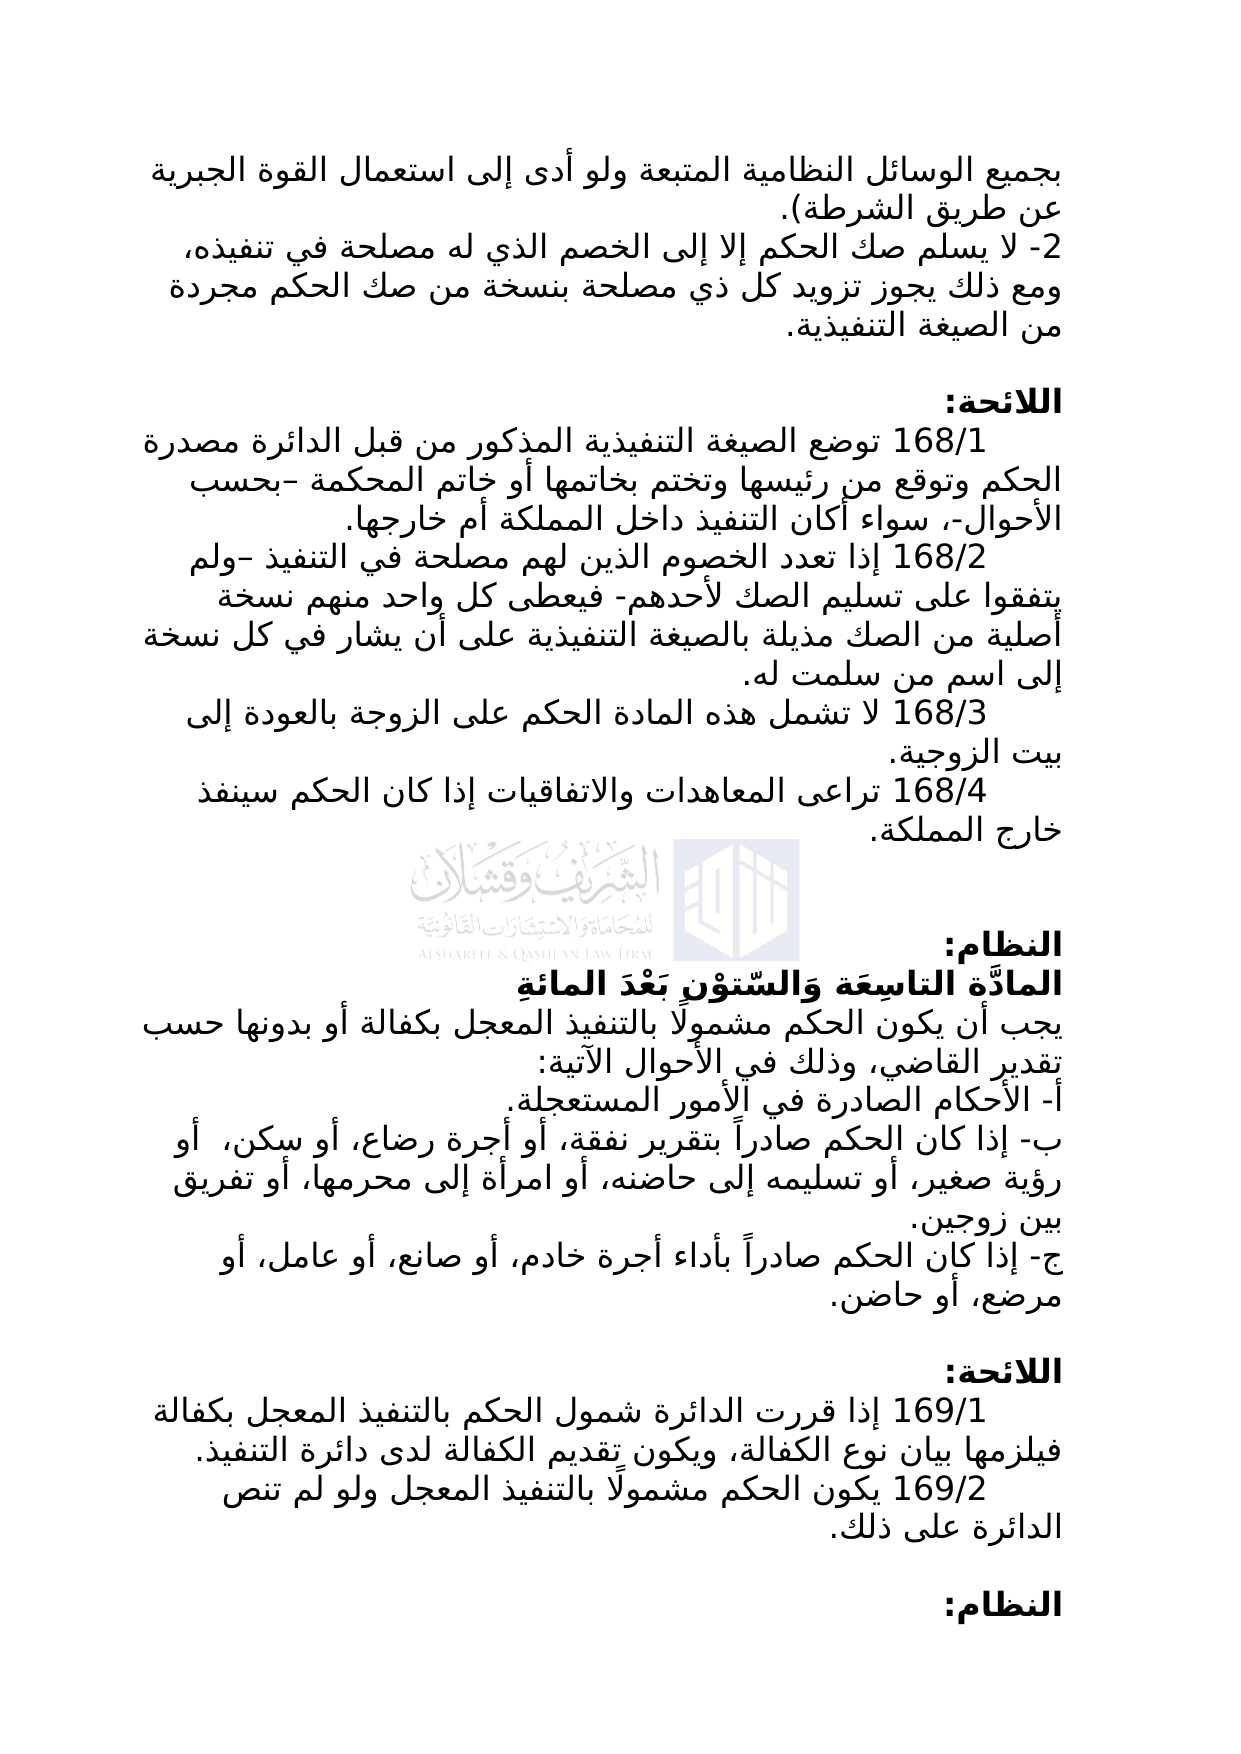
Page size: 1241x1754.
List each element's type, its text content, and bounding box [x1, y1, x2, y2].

text المادَّة التاسِعَة وَالسّتوْن بَعْدَ المائةِ [133, 964, 1063, 1003]
text 169/1 إذا قررت الدائرة شمول الحكم بالتنفيذ المعجل بكفالة فيلزمها بيان نوع الكفالة، ويكون تقديم الكفالة لدى دائرة التنفيذ. [133, 1391, 1063, 1469]
text 169/2 يكون الحكم مشمولًا بالتنفيذ المعجل ولو لم تنص الدائرة على ذلك. [133, 1469, 1063, 1547]
text اللائحة: [133, 1352, 1063, 1391]
text النظام: [133, 1585, 1063, 1624]
text أ‌- الأحكام الصادرة في الأمور المستعجلة. [133, 1081, 1063, 1120]
text 168/4 تراعى المعاهدات والاتفاقيات إذا كان الحكم سينفذ خارج المملكة. [133, 771, 1063, 849]
text النظام: [133, 926, 1063, 964]
text 168/3 لا تشمل هذه المادة الحكم على الزوجة بالعودة إلى بيت الزوجية. [133, 693, 1063, 771]
text 2- لا يسلم صك الحكم إلا إلى الخصم الذي له مصلحة في تنفيذه، ومع ذلك يجوز تزويد كل ذي مصلحة بنسخة من صك الحكم مجردة من الصيغة التنفيذية. [133, 228, 1063, 344]
text اللائحة: [133, 383, 1063, 421]
text 168/2 إذا تعدد الخصوم الذين لهم مصلحة في التنفيذ –ولم يتفقوا على تسليم الصك لأحدهم- فيعطى كل واحد منهم نسخة أصلية من الصك مذيلة بالصيغة التنفيذية على أن يشار في كل نسخة إلى اسم من سلمت له. [133, 538, 1063, 693]
text 168/1 توضع الصيغة التنفيذية المذكور من قبل الدائرة مصدرة الحكم وتوقع من رئيسها وتختم بخاتمها أو خاتم المحكمة –بحسب الأحوال-، سواء أكان التنفيذ داخل المملكة أم خارجها. [133, 421, 1063, 538]
text ب‌- إذا كان الحكم صادراً بتقرير نفقة، أو أجرة رضاع، أو سكن، أو رؤية صغير، أو تسليمه إلى حاضنه، أو امرأة إلى محرمها، أو تفريق بين زوجين. [133, 1120, 1063, 1236]
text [133, 150, 1063, 228]
text ج- إذا كان الحكم صادراً بأداء أجرة خادم، أو صانع، أو عامل، أو مرضع، أو حاضن. [133, 1236, 1063, 1314]
text يجب أن يكون الحكم مشمولًا بالتنفيذ المعجل بكفالة أو بدونها حسب تقدير القاضي، وذلك في الأحوال الآتية: [133, 1003, 1063, 1081]
